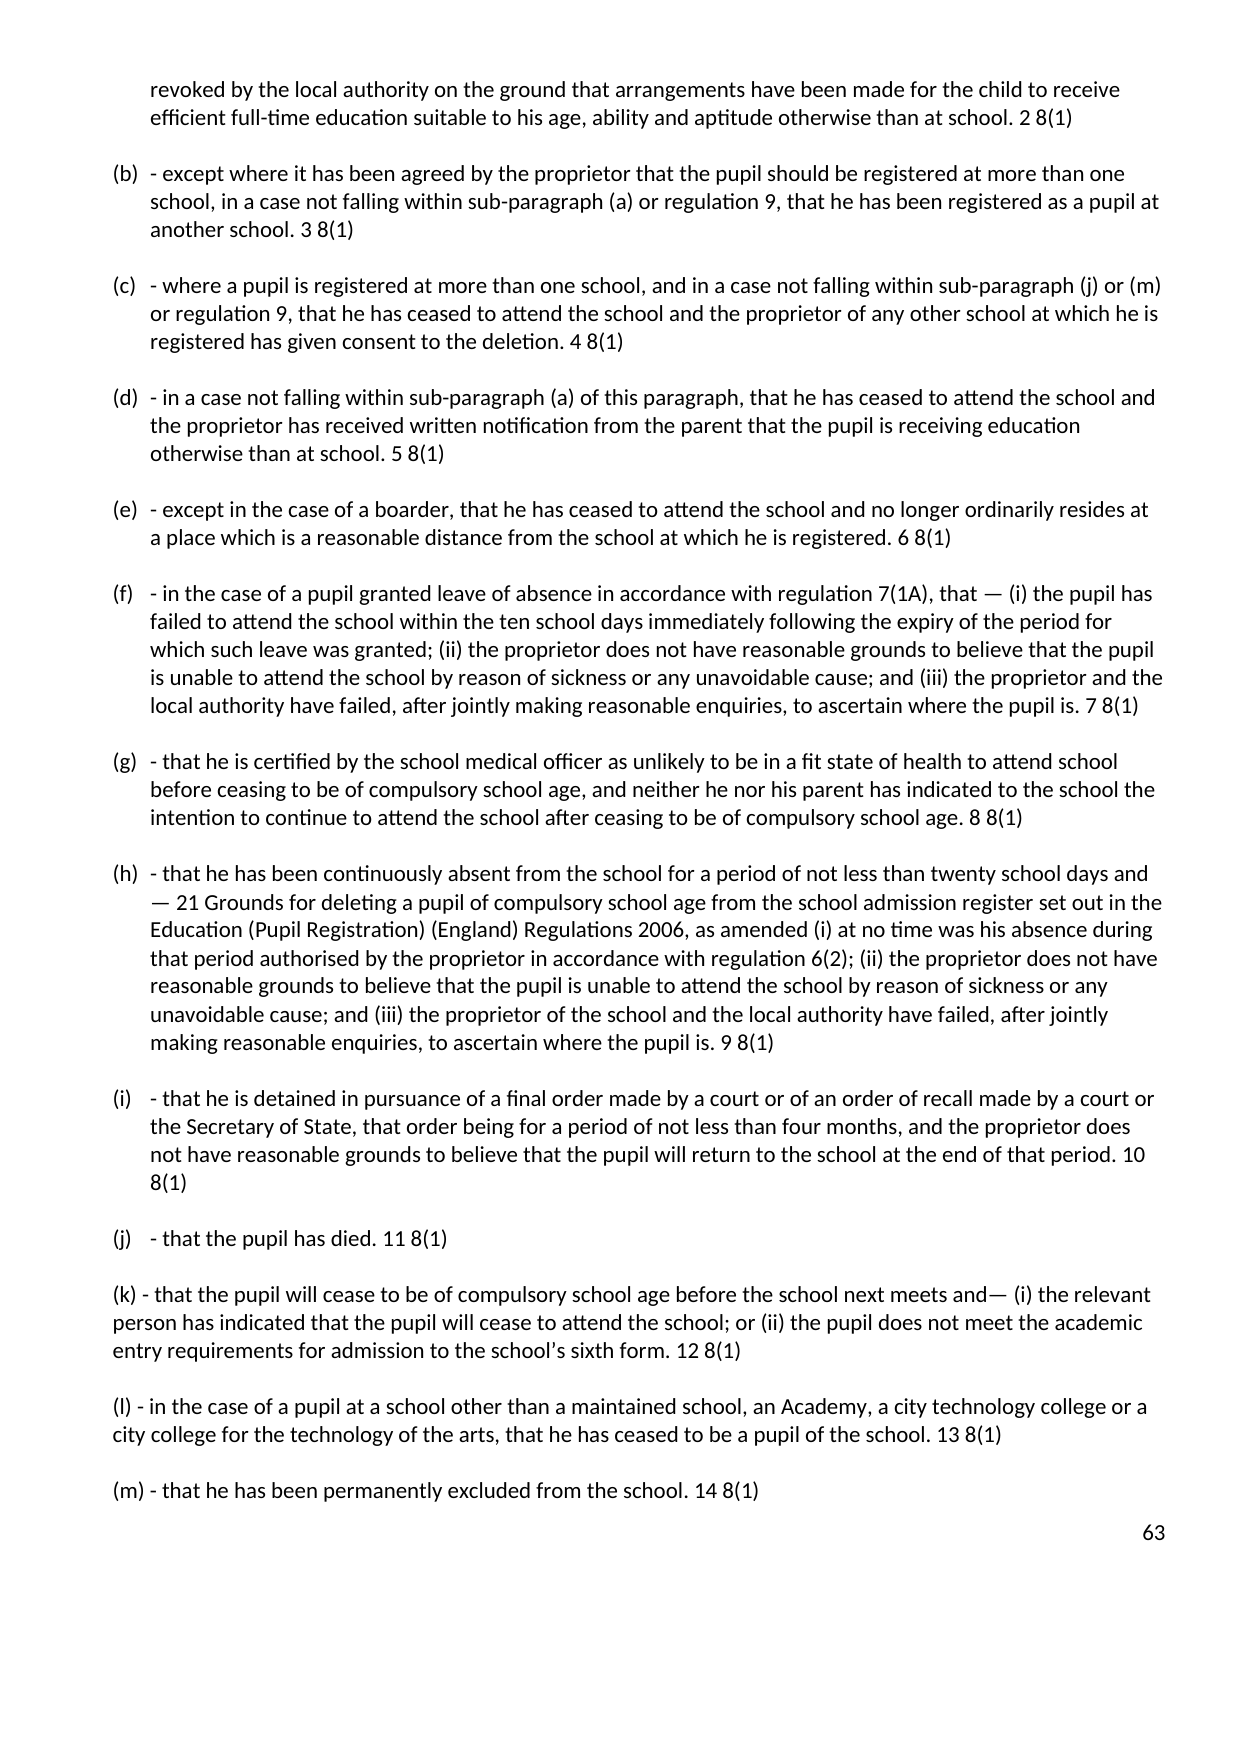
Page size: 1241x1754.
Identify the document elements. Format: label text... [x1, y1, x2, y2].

list - in a case not falling within sub-paragraph (a) of this paragraph, that he has ceased to attend the school and the proprietor has received written notification from the parent that the pupil is receiving education otherwise than at school. 5 8(1) [112, 383, 1165, 467]
list - where a pupil is registered at more than one school, and in a case not falling within sub-paragraph (j) or (m) or regulation 9, that he has ceased to attend the school and the proprietor of any other school at which he is registered has given consent to the deletion. 4 8(1) [112, 271, 1165, 355]
text (m) - that he has been permanently excluded from the school. 14 8(1) [112, 1476, 1165, 1504]
list - except where it has been agreed by the proprietor that the pupil should be registered at more than one school, in a case not falling within sub-paragraph (a) or regulation 9, that he has been registered as a pupil at another school. 3 8(1) [112, 159, 1165, 243]
list - that he has been continuously absent from the school for a period of not less than twenty school days and — 21 Grounds for deleting a pupil of compulsory school age from the school admission register set out in the Education (Pupil Registration) (England) Regulations 2006, as amended (i) at no time was his absence during that period authorised by the proprietor in accordance with regulation 6(2); (ii) the proprietor does not have reasonable grounds to believe that the pupil is unable to attend the school by reason of sickness or any unavoidable cause; and (iii) the proprietor of the school and the local authority have failed, after jointly making reasonable enquiries, to ascertain where the pupil is. 9 8(1) [112, 859, 1165, 1056]
text (l) - in the case of a pupil at a school other than a maintained school, an Academy, a city technology college or a city college for the technology of the arts, that he has ceased to be a pupil of the school. 13 8(1) [112, 1392, 1165, 1448]
list - that the pupil has died. 11 8(1) [112, 1224, 1165, 1252]
list - except in the case of a boarder, that he has ceased to attend the school and no longer ordinarily resides at a place which is a reasonable distance from the school at which he is registered. 6 8(1) [112, 495, 1165, 551]
list - that he is certified by the school medical officer as unlikely to be in a fit state of health to attend school before ceasing to be of compulsory school age, and neither he nor his parent has indicated to the school the intention to continue to attend the school after ceasing to be of compulsory school age. 8 8(1) [112, 747, 1165, 832]
list - that he is detained in pursuance of a final order made by a court or of an order of recall made by a court or the Secretary of State, that order being for a period of not less than four months, and the proprietor does not have reasonable grounds to believe that the pupil will return to the school at the end of that period. 10 8(1) [112, 1084, 1165, 1196]
list - in the case of a pupil granted leave of absence in accordance with regulation 7(1A), that — (i) the pupil has failed to attend the school within the ten school days immediately following the expiry of the period for which such leave was granted; (ii) the proprietor does not have reasonable grounds to believe that the pupil is unable to attend the school by reason of sickness or any unavoidable cause; and (iii) the proprietor and the local authority have failed, after jointly making reasonable enquiries, to ascertain where the pupil is. 7 8(1) [112, 579, 1165, 719]
text (k) - that the pupil will cease to be of compulsory school age before the school next meets and— (i) the relevant person has indicated that the pupil will cease to attend the school; or (ii) the pupil does not meet the academic entry requirements for admission to the school’s sixth form. 12 8(1) [112, 1280, 1165, 1364]
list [112, 75, 1165, 131]
